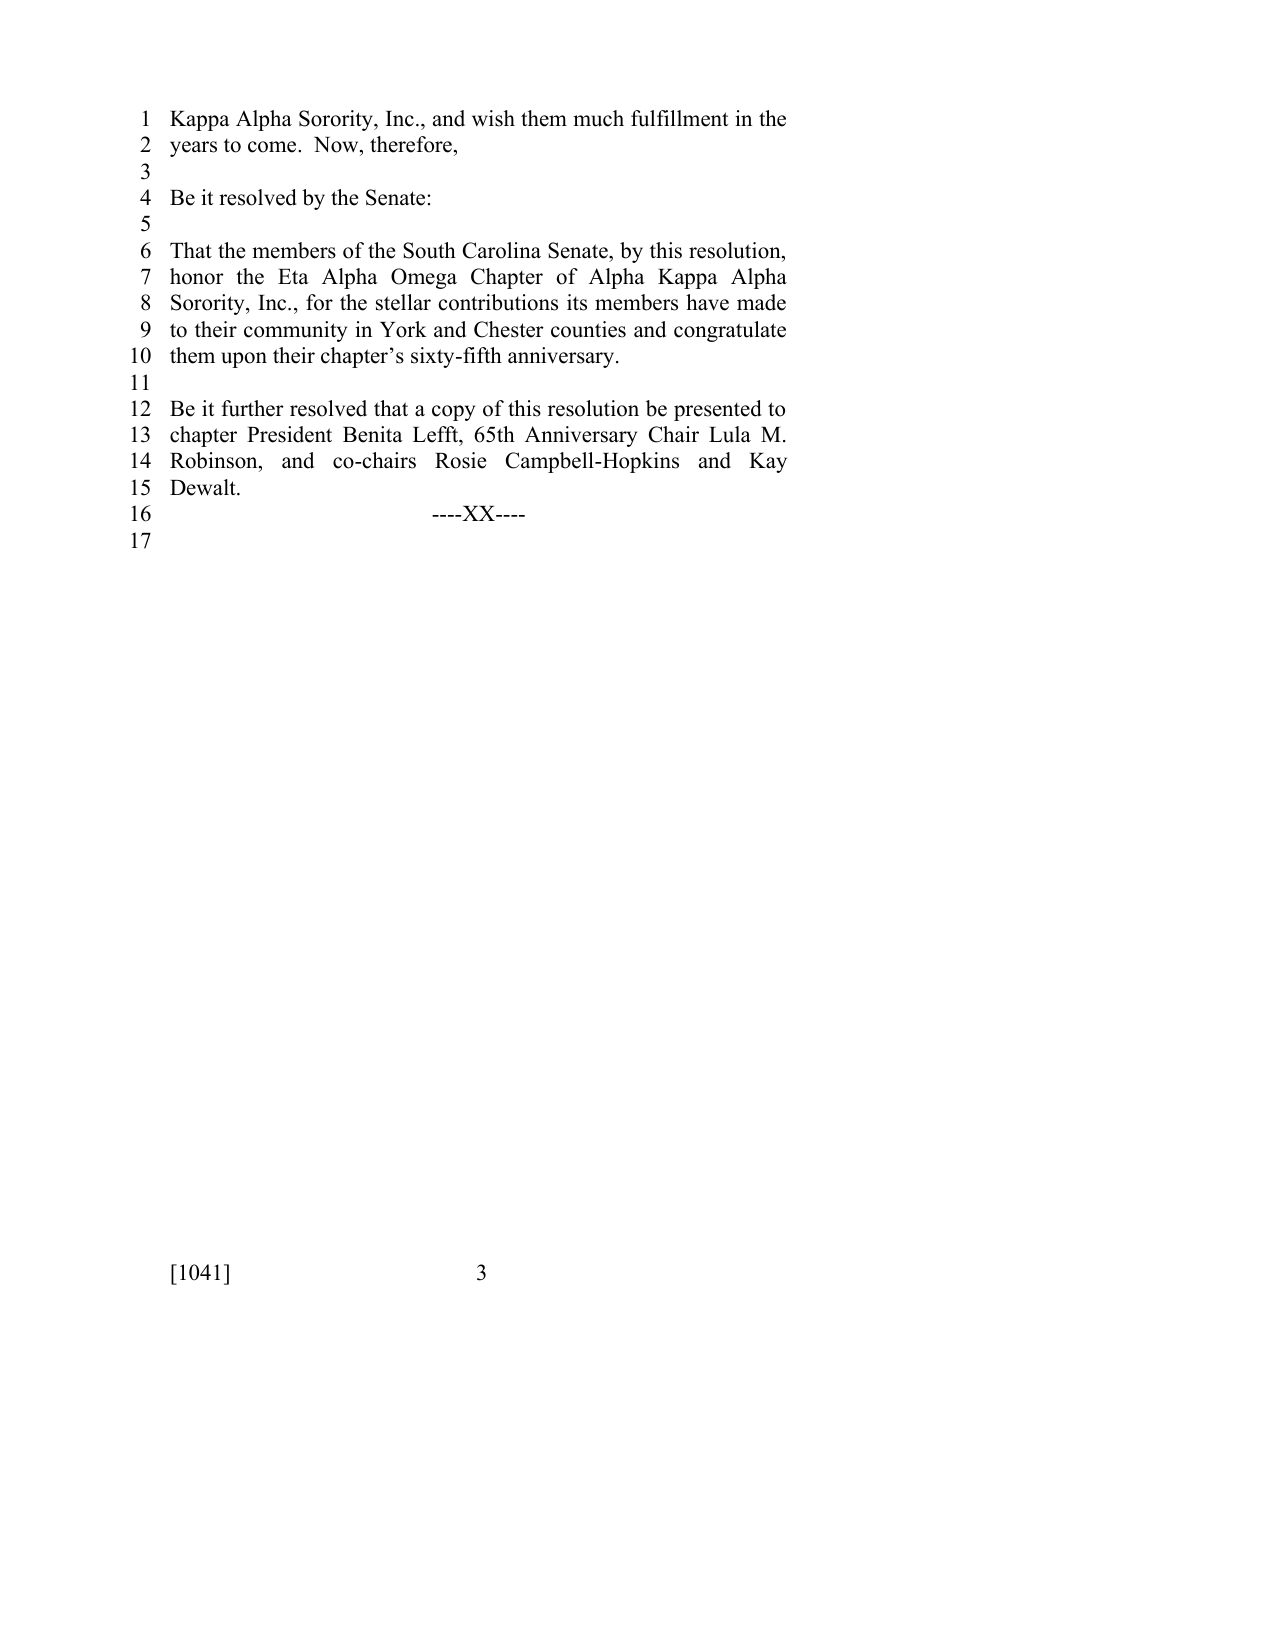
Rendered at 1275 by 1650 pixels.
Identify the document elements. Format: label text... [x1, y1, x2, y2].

text Be it further resolved that a copy of this resolution be presented to chapter President Benita Lefft, 65th Anniversary Chair Lula M. Robinson, and co-chairs Rosie Campbell-Hopkins and Kay Dewalt. [169, 395, 787, 500]
text That the members of the South Carolina Senate, by this resolution, honor the Eta Alpha Omega Chapter of Alpha Kappa Alpha Sorority, Inc., for the stellar contributions its members have made to their community in York and Chester counties and congratulate them upon their chapter’s sixty-fifth anniversary. [169, 237, 787, 368]
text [169, 105, 787, 158]
text ----XX---- [169, 500, 787, 527]
text Be it resolved by the Senate: [169, 184, 787, 210]
